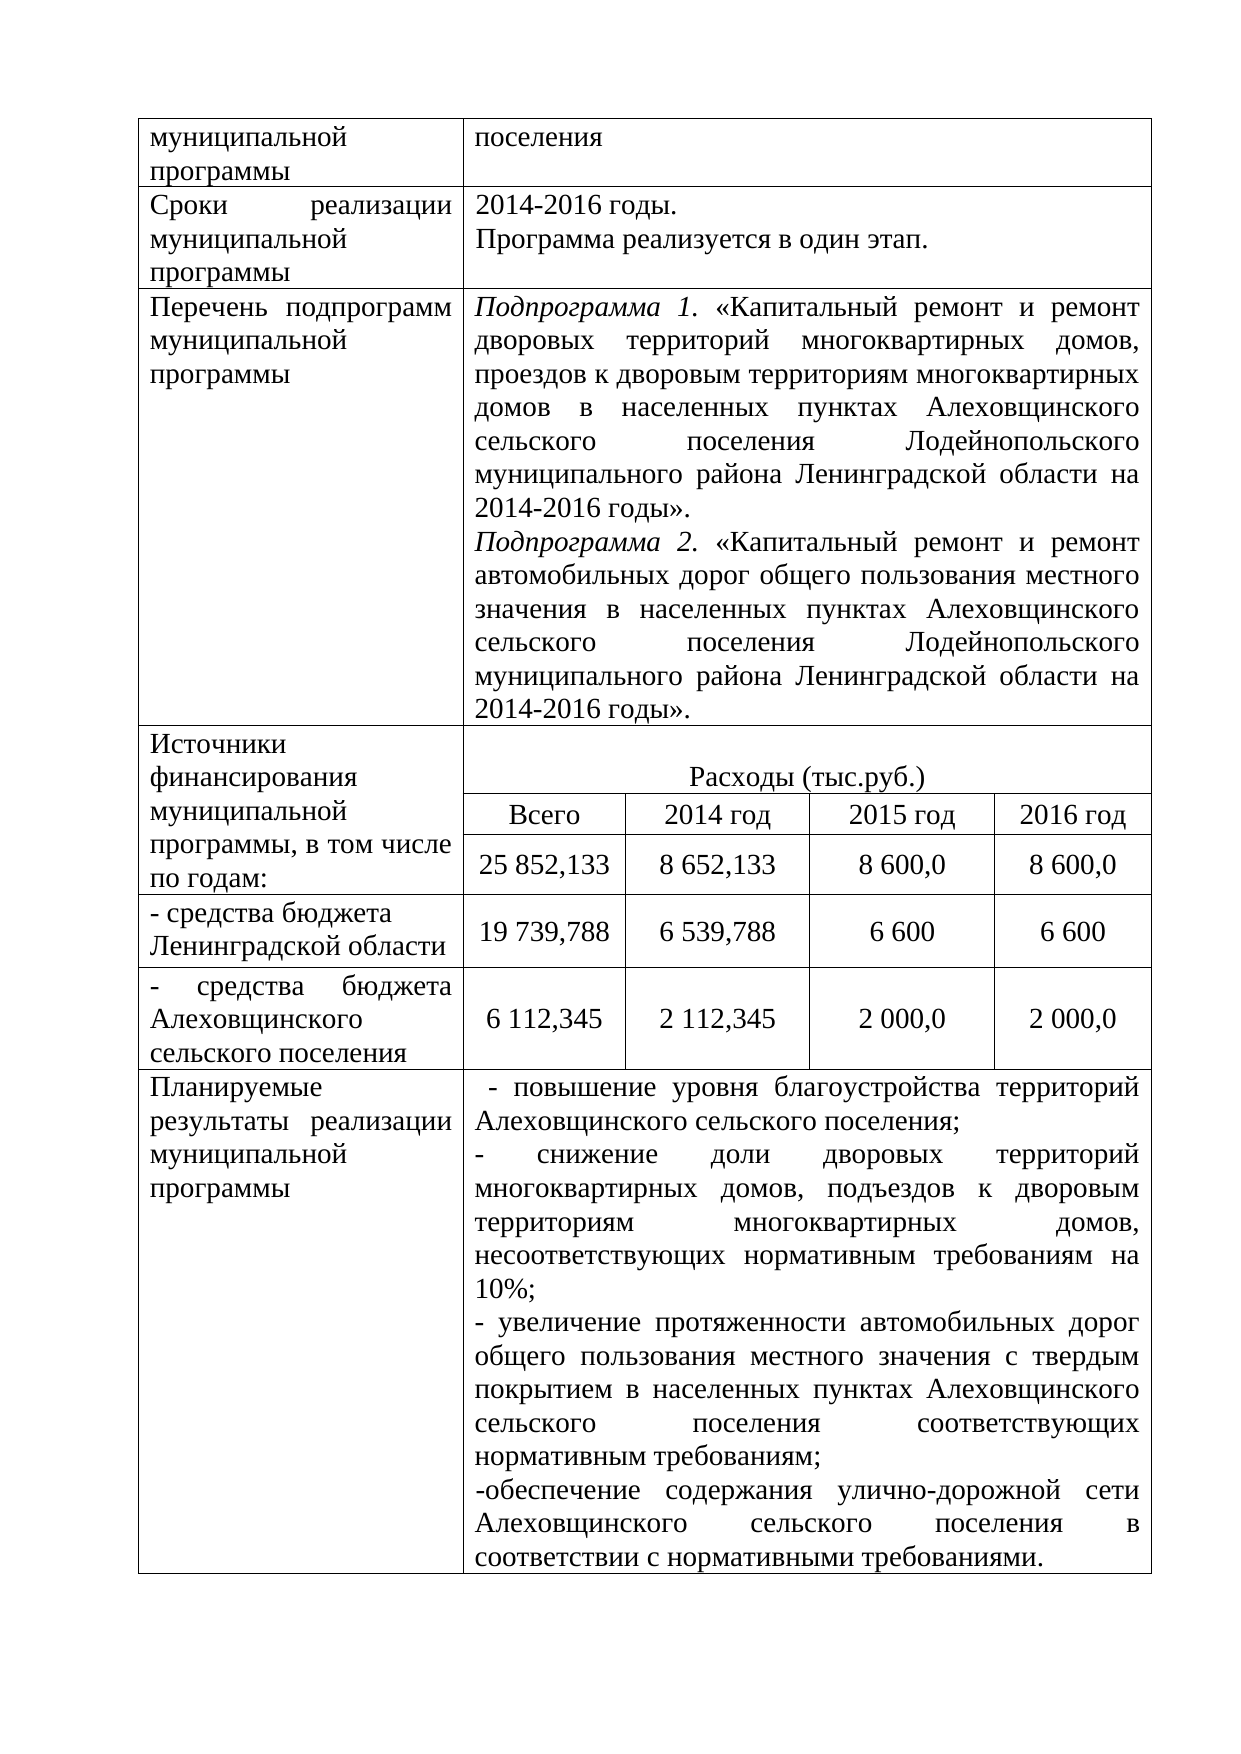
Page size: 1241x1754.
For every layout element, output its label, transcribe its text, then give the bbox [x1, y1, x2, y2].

table_cell Планируемые результаты реализации муниципальной программы [139, 1070, 463, 1573]
table_cell Перечень подпрограмм муниципальной программы [139, 289, 463, 725]
table_cell 8 600,0 [810, 835, 994, 894]
table_cell Сроки реализации муниципальной программы [139, 187, 463, 288]
table_cell 2015 год [810, 794, 994, 834]
table_cell 2014-2016 годы. Программа реализуется в один этап. [464, 187, 1151, 288]
table_cell - средства бюджета Алеховщинского сельского поселения [139, 968, 463, 1068]
table_cell 8 652,133 [626, 835, 809, 894]
table_cell 25 852,133 [464, 835, 625, 894]
table_cell 2014 год [626, 794, 809, 834]
table_cell 6 539,788 [626, 895, 809, 967]
table_cell 2 000,0 [995, 968, 1151, 1068]
table_cell 2 000,0 [810, 968, 994, 1068]
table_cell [139, 119, 463, 186]
table_cell Источники финансирования муниципальной программы, в том числе по годам: [139, 726, 463, 894]
table_cell - средства бюджета Ленинградской области [139, 895, 463, 967]
table_cell 2 112,345 [626, 968, 809, 1068]
table_cell Расходы (тыс.руб.) [464, 726, 1151, 793]
table_cell 19 739,788 [464, 895, 625, 967]
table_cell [464, 119, 1151, 186]
table_cell Всего [464, 794, 625, 834]
table_cell 2016 год [995, 794, 1151, 834]
table_cell 8 600,0 [995, 835, 1151, 894]
table_cell 6 600 [810, 895, 994, 967]
table_cell Подпрограмма 1. «Капитальный ремонт и ремонт дворовых территорий многоквартирных домов, проездов к дворовым территориям многоквартирных домов в населенных пунктах Алеховщинского сельского поселения Лодейнопольского муниципального района Ленинградской области на 2014-2016 годы». Подпрограмма 2. «Капитальный ремонт и ремонт автомобильных дорог общего пользования местного значения в населенных пунктах Алеховщинского сельского поселения Лодейнопольского муниципального района Ленинградской области на 2014-2016 годы». [464, 289, 1151, 725]
table_cell 6 112,345 [464, 968, 625, 1068]
table_cell - повышение уровня благоустройства территорий Алеховщинского сельского поселения; - снижение доли дворовых территорий многоквартирных домов, подъездов к дворовым территориям многоквартирных домов, несоответствующих нормативным требованиям на 10%; - увеличение протяженности автомобильных дорог общего пользования местного значения с твердым покрытием в населенных пунктах Алеховщинского сельского поселения соответствующих нормативным требованиям; -обеспечение содержания улично-дорожной сети Алеховщинского сельского поселения в соответствии с нормативными требованиями. [464, 1070, 1151, 1573]
table_cell 6 600 [995, 895, 1151, 967]
